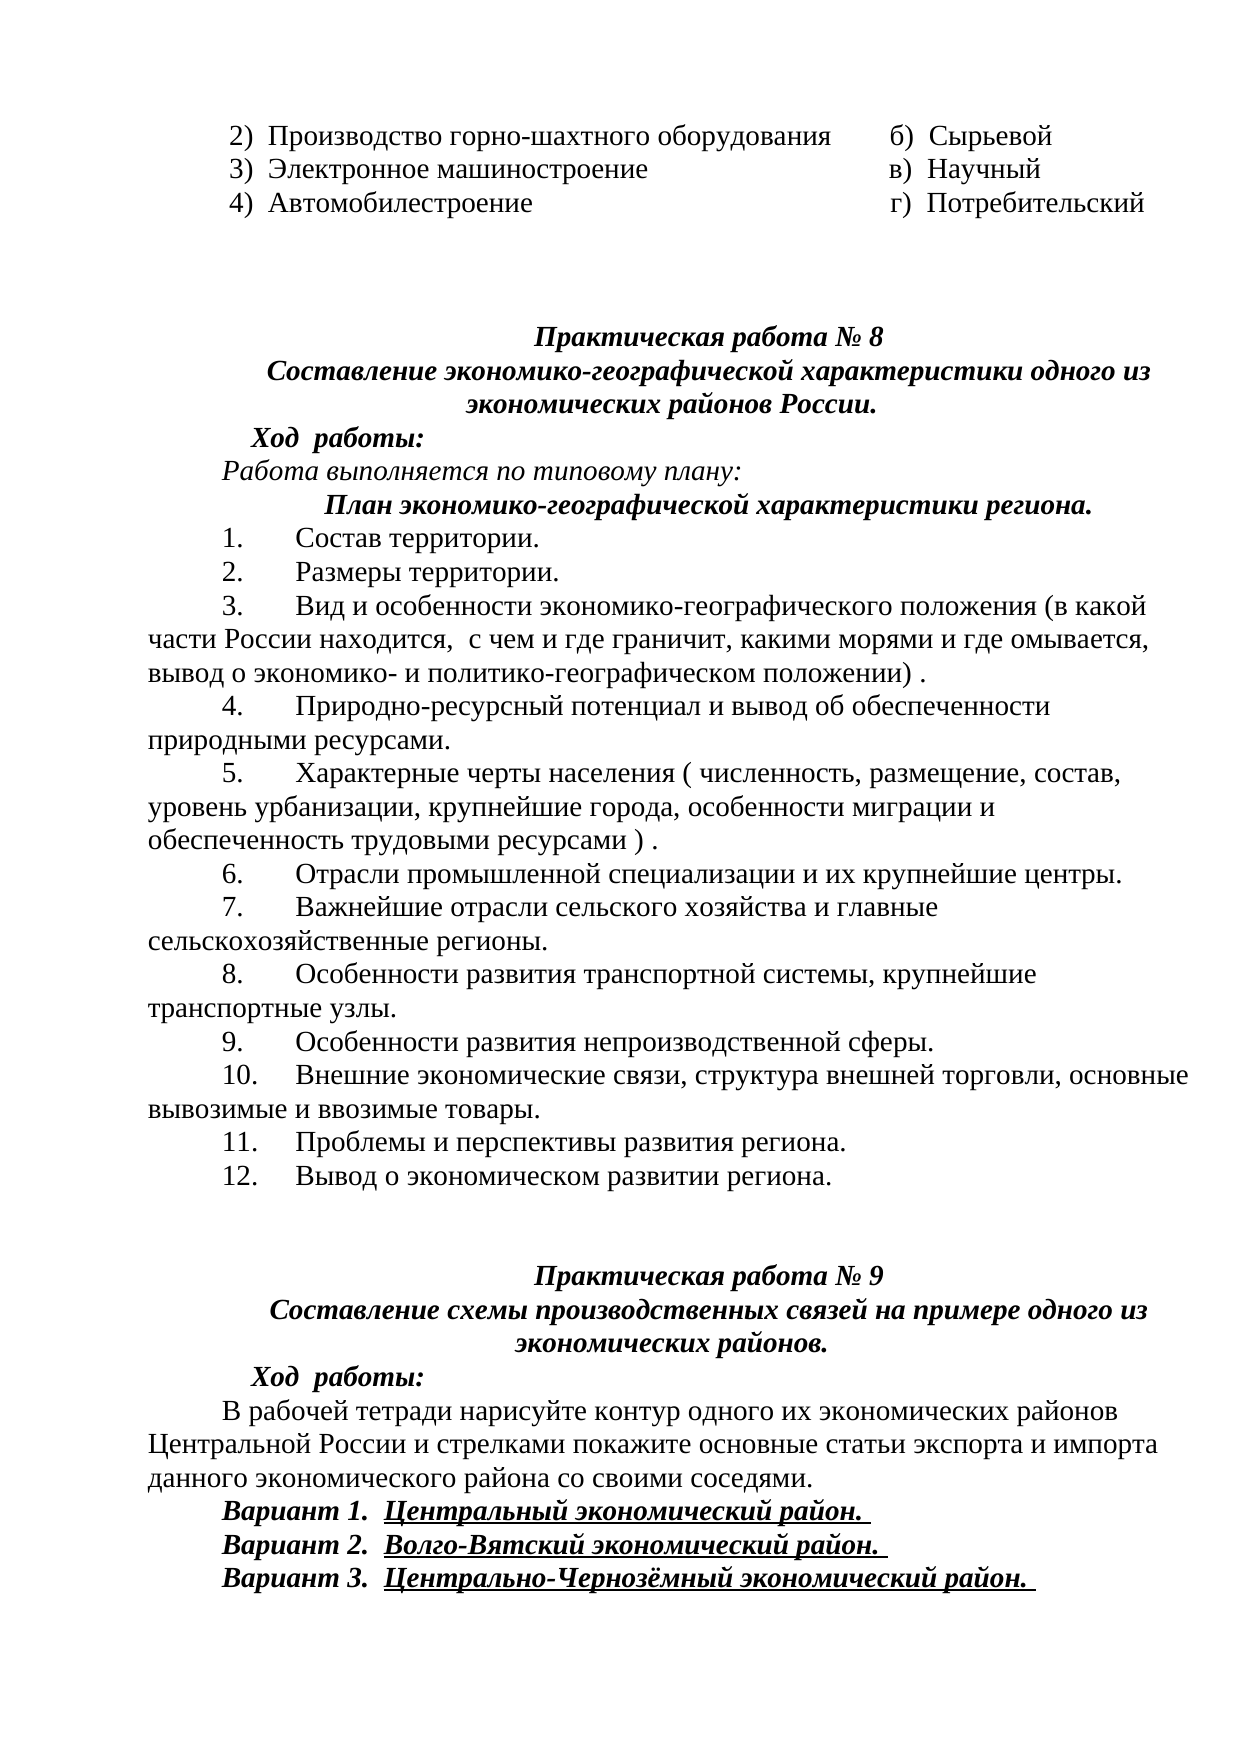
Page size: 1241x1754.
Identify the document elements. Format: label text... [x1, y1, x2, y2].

list Природно-ресурсный потенциал и вывод об обеспеченности природными ресурсами. [148, 688, 1196, 755]
list Внешние экономические связи, структура внешней торговли, основные вывозимые и ввозимые товары. [148, 1057, 1196, 1124]
list Отрасли промышленной специализации и их крупнейшие центры. [148, 856, 1196, 889]
list Размеры территории. [148, 554, 1196, 588]
text Ход работы: [148, 1359, 1196, 1393]
text Вариант 3. Центрально-Чернозёмный экономический район. [148, 1560, 1196, 1594]
text План экономико-географической характеристики региона. [148, 487, 1196, 521]
list Важнейшие отрасли сельского хозяйства и главные сельскохозяйственные регионы. [148, 889, 1196, 957]
text 3) Электронное машиностроение в) Научный [148, 152, 1196, 185]
list Особенности развития транспортной системы, крупнейшие транспортные узлы. [148, 957, 1196, 1024]
text Практическая работа № 8 [148, 319, 1196, 353]
list Проблемы и перспективы развития региона. [148, 1124, 1196, 1158]
list Особенности развития непроизводственной сферы. [148, 1024, 1196, 1057]
text 4) Автомобилестроение г) Потребительский [148, 185, 1196, 219]
text Ход работы: [148, 420, 1196, 453]
text Практическая работа № 9 [148, 1258, 1196, 1292]
list Состав территории. [148, 521, 1196, 554]
text Работа выполняется по типовому плану: [148, 453, 1196, 487]
list Вывод о экономическом развитии региона. [148, 1158, 1196, 1191]
text Вариант 2. Волго-Вятский экономический район. [148, 1527, 1196, 1560]
list Характерные черты населения ( численность, размещение, состав, уровень урбанизации, крупнейшие города, особенности миграции и обеспеченность трудовыми ресурсами ) . [148, 755, 1196, 856]
text 2) Производство горно-шахтного оборудования б) Сырьевой [148, 118, 1196, 152]
text Составление экономико-географической характеристики одного из экономических районов России. [148, 353, 1196, 420]
text Вариант 1. Центральный экономический район. [148, 1493, 1196, 1527]
text В рабочей тетради нарисуйте контур одного их экономических районов Центральной России и стрелками покажите основные статьи экспорта и импорта данного экономического района со своими соседями. [148, 1393, 1196, 1493]
list Вид и особенности экономико-географического положения (в какой части России находится, с чем и где граничит, какими морями и где омывается, вывод о экономико- и политико-географическом положении) . [148, 588, 1196, 688]
text Составление схемы производственных связей на примере одного из экономических районов. [148, 1292, 1196, 1359]
